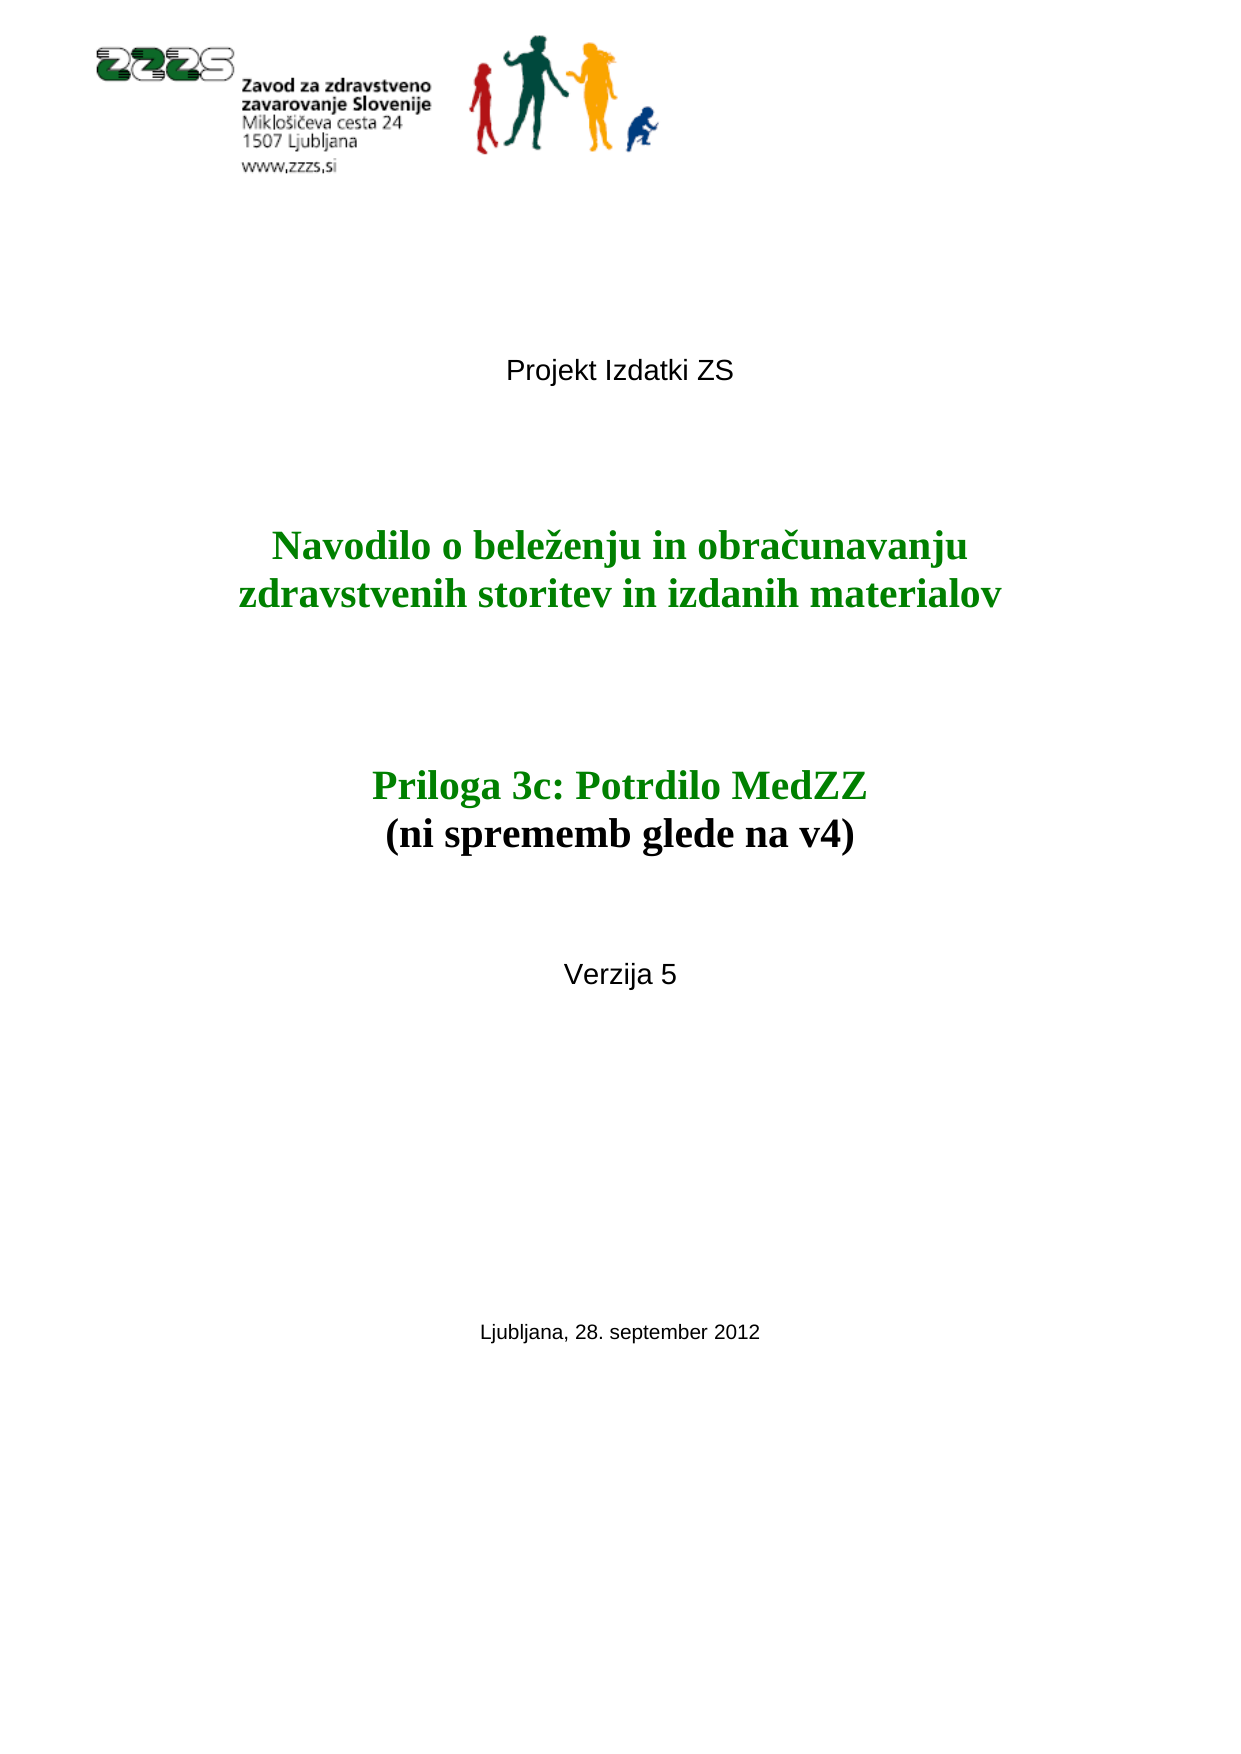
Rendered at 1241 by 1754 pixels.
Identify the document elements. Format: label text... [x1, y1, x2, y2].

text (ni sprememb glede na v4) [148, 808, 1092, 856]
text Ljubljana, 28. september 2012 [148, 1320, 1092, 1344]
text Verzija 5 [148, 957, 1092, 990]
text Projekt Izdatki ZS [148, 353, 1092, 386]
text zdravstvenih storitev in izdanih materialov [148, 568, 1092, 616]
text Priloga 3c: Potrdilo MedZZ [148, 760, 1092, 808]
text Navodilo o beleženju in obračunavanju [148, 521, 1092, 568]
